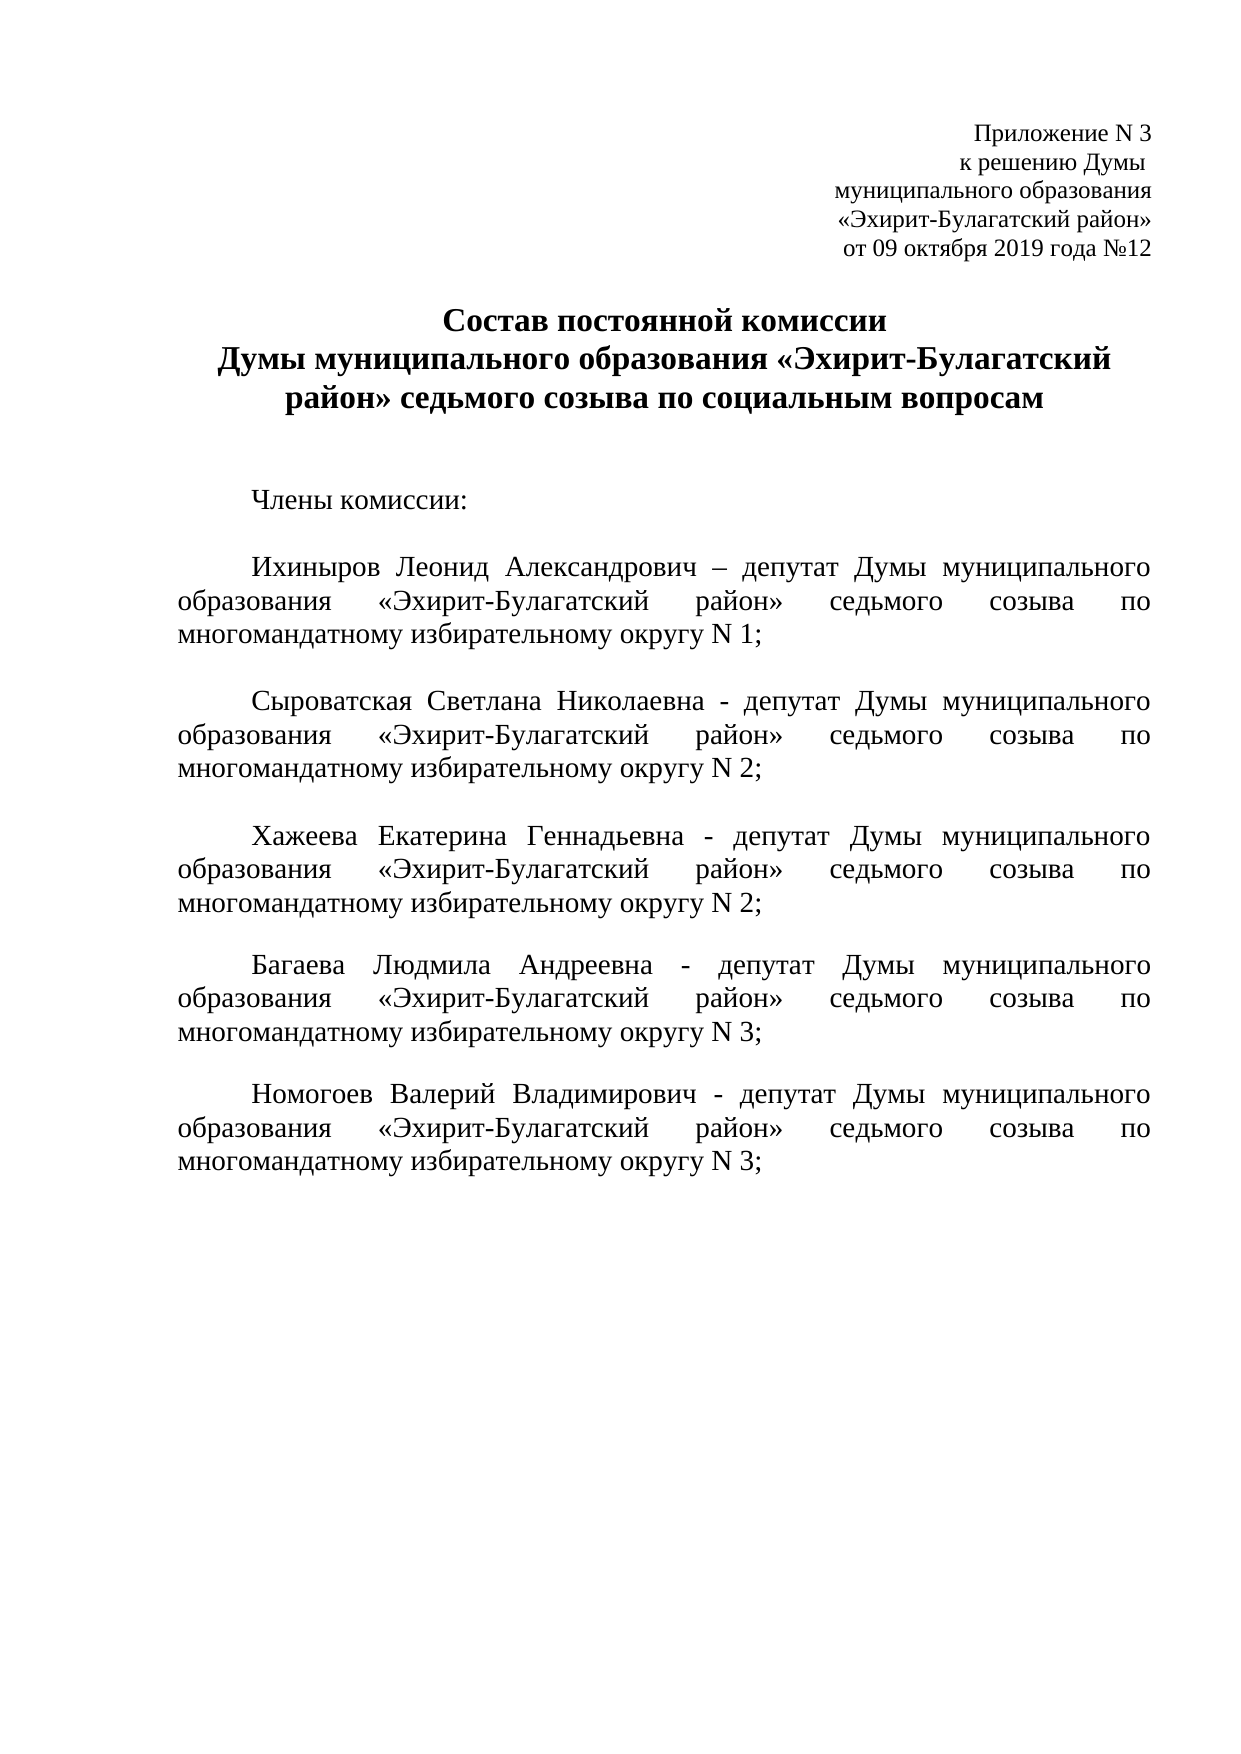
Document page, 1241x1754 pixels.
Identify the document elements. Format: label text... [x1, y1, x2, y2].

text от 09 октября 2019 года №12 [177, 233, 1152, 262]
text Багаева Людмила Андреевна - депутат Думы муниципального образования «Эхирит-Булагатский район» седьмого созыва по многомандатному избирательному округу N 3; [177, 947, 1152, 1048]
text Ихиныров Леонид Александрович – депутат Думы муниципального образования «Эхирит-Булагатский район» седьмого созыва по многомандатному избирательному округу N 1; [177, 549, 1152, 650]
text Хажеева Екатерина Геннадьевна - депутат Думы муниципального образования «Эхирит-Булагатский район» седьмого созыва по многомандатному избирательному округу N 2; [177, 818, 1152, 918]
text Члены комиссии: [177, 482, 1152, 516]
text Состав постоянной комиссии [177, 300, 1152, 338]
text Номогоев Валерий Владимирович - депутат Думы муниципального образования «Эхирит-Булагатский район» седьмого созыва по многомандатному избирательному округу N 3; [177, 1076, 1152, 1177]
text Думы муниципального образования «Эхирит-Булагатский район» седьмого созыва по социальным вопросам [177, 338, 1152, 415]
text Сыроватская Светлана Николаевна - депутат Думы муниципального образования «Эхирит-Булагатский район» седьмого созыва по многомандатному избирательному округу N 2; [177, 683, 1152, 784]
text Приложение N 3 к решению Думы муниципального образования [177, 118, 1152, 204]
text «Эхирит-Булагатский район» [177, 204, 1152, 233]
